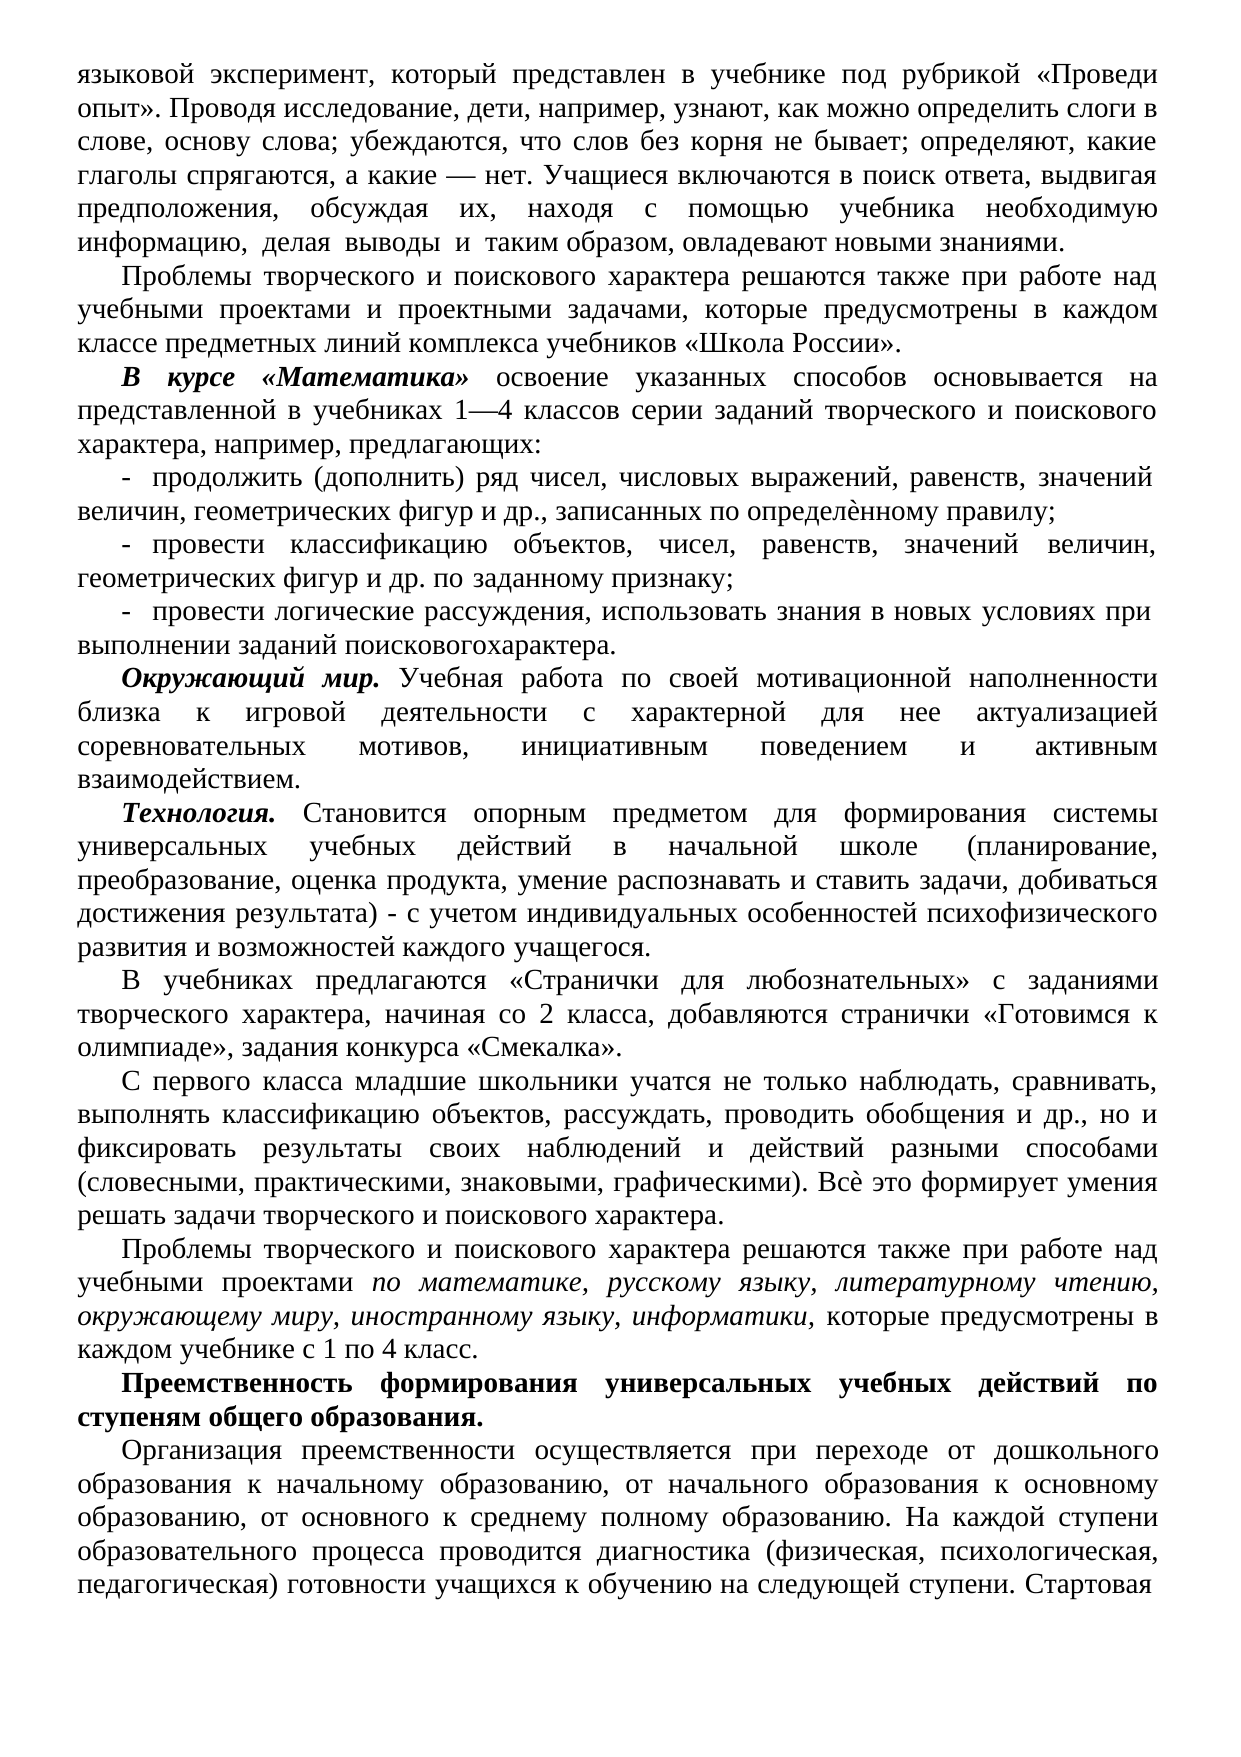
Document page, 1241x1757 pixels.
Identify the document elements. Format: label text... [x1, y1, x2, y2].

text Технология. Становится опорным предметом для формирования системы универсальных учебных действий в начальной школе (планирование, преобразование, оценка продукта, умение распознавать и ставить задачи, добиваться достижения результата) - с учетом индивидуальных особенностей психофизического развития и возможностей каждого учащегося. [77, 795, 1158, 962]
text Окружающий мир. Учебная работа по своей мотивационной наполненности близка к игровой деятельности с характерной для нее актуализацией соревновательных мотивов, инициативным поведением и активным взаимодействием. [77, 661, 1158, 795]
list провести логические рассуждения, использовать знания в новых условиях при выполнении заданий поисковогохарактера. [77, 593, 1154, 661]
text языковой эксперимент, который представлен в учебнике под рубрикой «Проведи опыт». Проводя исследование, дети, например, узнают, как можно определить слоги в слове, основу слова; убеждаются, что слов без корня не бывает; определяют, какие глаголы спрягаются, а какие — нет. Учащиеся включаются в поиск ответа, выдвигая предположения, обсуждая их, находя с помощью учебника необходимую информацию, делая выводы и таким образом, овладевают новыми знаниями. [77, 56, 1158, 258]
text Проблемы творческого и поискового характера решаются также при работе над учебными проектами и проектными задачами, которые предусмотрены в каждом классе предметных линий комплекса учебников «Школа России». [77, 258, 1158, 359]
list провести классификацию объектов, чисел, равенств, значений величин, геометрических фигур и др. по заданному признаку; [77, 526, 1158, 593]
text Проблемы творческого и поискового характера решаются также при работе над учебными проектами по математике, русскому языку, литературному чтению, окружающему миру, иностранному языку, информатики, которые предусмотрены в каждом учебнике с 1 по 4 класс. [77, 1231, 1158, 1365]
text В курсе «Математика» освоение указанных способов основывается на представленной в учебниках 1—4 классов серии заданий творческого и поискового характера, например, предлагающих: [77, 359, 1158, 459]
text С первого класса младшие школьники учатся не только наблюдать, сравнивать, выполнять классификацию объектов, рассуждать, проводить обобщения и др., но и фиксировать результаты своих наблюдений и действий разными способами (словесными, практическими, знаковыми, графическими). Всѐ это формирует умения решать задачи творческого и поискового характера. [77, 1063, 1158, 1231]
text Организация преемственности осуществляется при переходе от дошкольного образования к начальному образованию, от начального образования к основному образованию, от основного к среднему полному образованию. На каждой ступени образовательного процесса проводится диагностика (физическая, психологическая, педагогическая) готовности учащихся к обучению на следующей ступени. Стартовая [77, 1432, 1159, 1600]
list продолжить (дополнить) ряд чисел, числовых выражений, равенств, значений величин, геометрических фигур и др., записанных по определѐнному правилу; [77, 459, 1156, 526]
text Преемственность формирования универсальных учебных действий по ступеням общего образования. [77, 1365, 1158, 1432]
text В учебниках предлагаются «Странички для любознательных» с заданиями творческого характера, начиная со 2 класса, добавляются странички «Готовимся к олимпиаде», задания конкурса «Смекалка». [77, 962, 1158, 1063]
